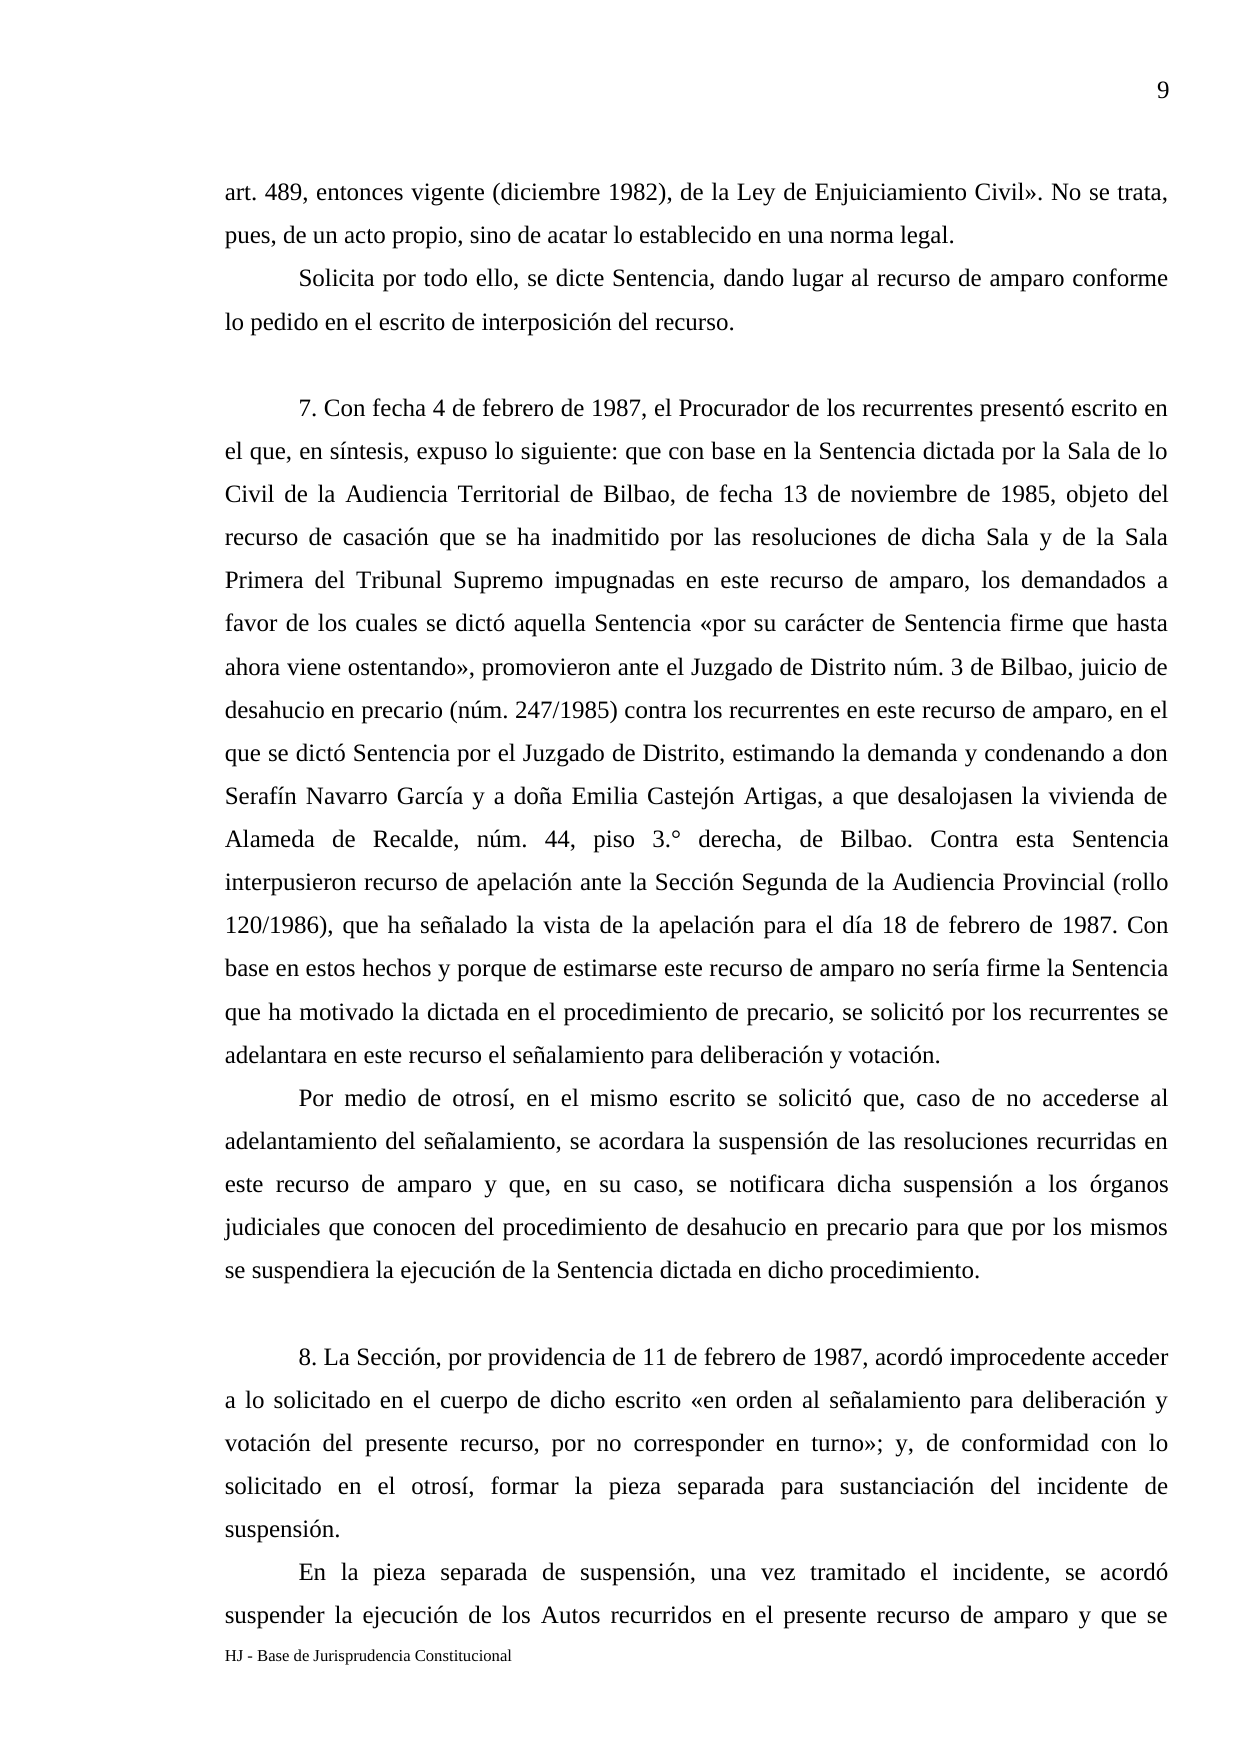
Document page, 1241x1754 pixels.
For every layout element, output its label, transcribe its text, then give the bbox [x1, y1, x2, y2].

text Solicita por todo ello, se dicte Sentencia, dando lugar al recurso de amparo conforme lo pedido en el escrito de interposición del recurso. [224, 263, 1169, 335]
text 7. Con fecha 4 de febrero de 1987, el Procurador de los recurrentes presentó escrito en el que, en síntesis, expuso lo siguiente: que con base en la Sentencia dictada por la Sala de lo Civil de la Audiencia Territorial de Bilbao, de fecha 13 de noviembre de 1985, objeto del recurso de casación que se ha inadmitido por las resoluciones de dicha Sala y de la Sala Primera del Tribunal Supremo impugnadas en este recurso de amparo, los demandados a favor de los cuales se dictó aquella Sentencia «por su carácter de Sentencia firme que hasta ahora viene ostentando», promovieron ante el Juzgado de Distrito núm. 3 de Bilbao, juicio de desahucio en precario (núm. 247/1985) contra los recurrentes en este recurso de amparo, en el que se dictó Sentencia por el Juzgado de Distrito, estimando la demanda y condenando a don Serafín Navarro García y a doña Emilia Castejón Artigas, a que desalojasen la vivienda de Alameda de Recalde, núm. 44, piso 3.° derecha, de Bilbao. Contra esta Sentencia interpusieron recurso de apelación ante la Sección Segunda de la Audiencia Provincial (rollo 120/1986), que ha señalado la vista de la apelación para el día 18 de febrero de 1987. Con base en estos hechos y porque de estimarse este recurso de amparo no sería firme la Sentencia que ha motivado la dictada en el procedimiento de precario, se solicitó por los recurrentes se adelantara en este recurso el señalamiento para deliberación y votación. [224, 393, 1169, 1068]
text Por medio de otrosí, en el mismo escrito se solicitó que, caso de no accederse al adelantamiento del señalamiento, se acordara la suspensión de las resoluciones recurridas en este recurso de amparo y que, en su caso, se notificara dicha suspensión a los órganos judiciales que conocen del procedimiento de desahucio en precario para que por los mismos se suspendiera la ejecución de la Sentencia dictada en dicho procedimiento. [224, 1083, 1169, 1284]
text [224, 177, 1169, 249]
text 8. La Sección, por providencia de 11 de febrero de 1987, acordó improcedente acceder a lo solicitado en el cuerpo de dicho escrito «en orden al señalamiento para deliberación y votación del presente recurso, por no corresponder en turno»; y, de conformidad con lo solicitado en el otrosí, formar la pieza separada para sustanciación del incidente de suspensión. [224, 1342, 1169, 1543]
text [224, 1557, 1169, 1629]
